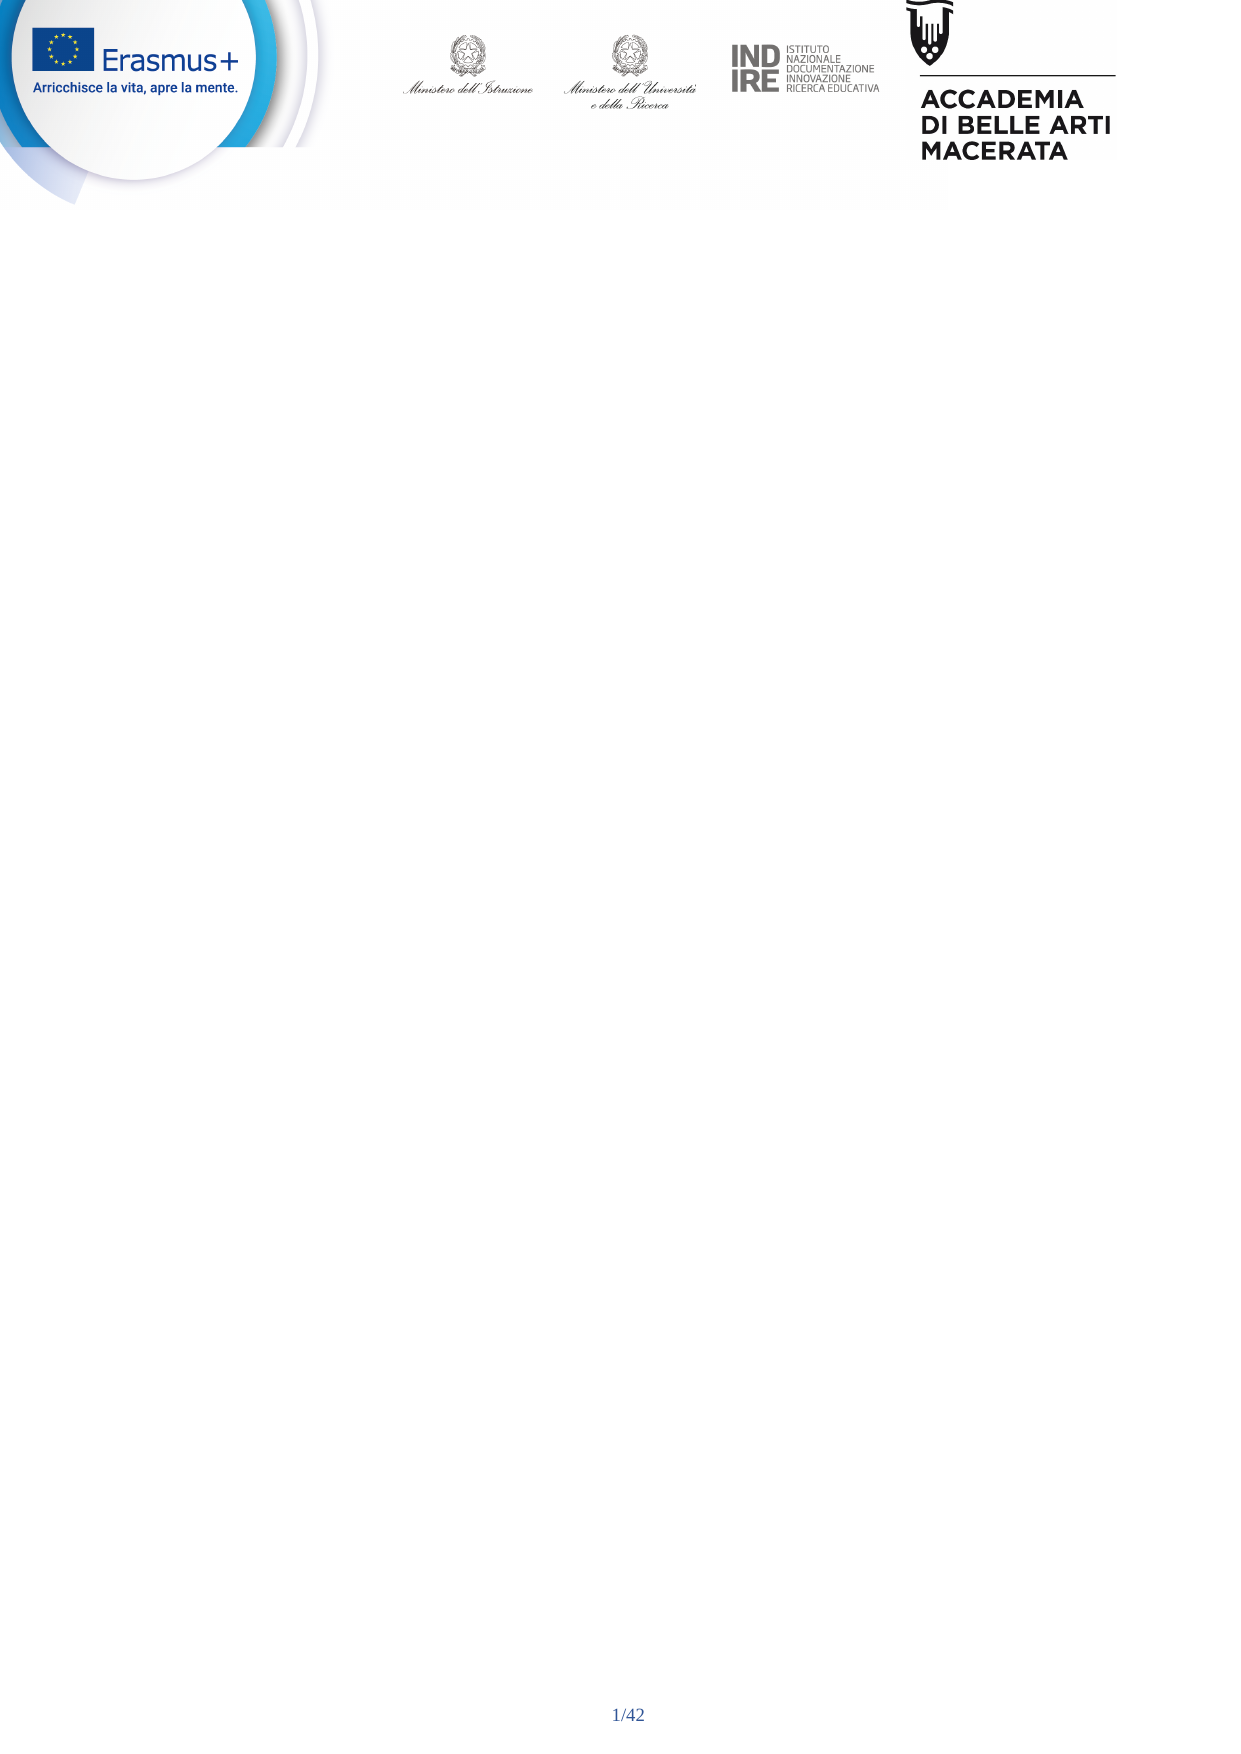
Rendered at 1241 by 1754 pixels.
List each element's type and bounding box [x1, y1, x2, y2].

picture [0, 0, 1118, 210]
